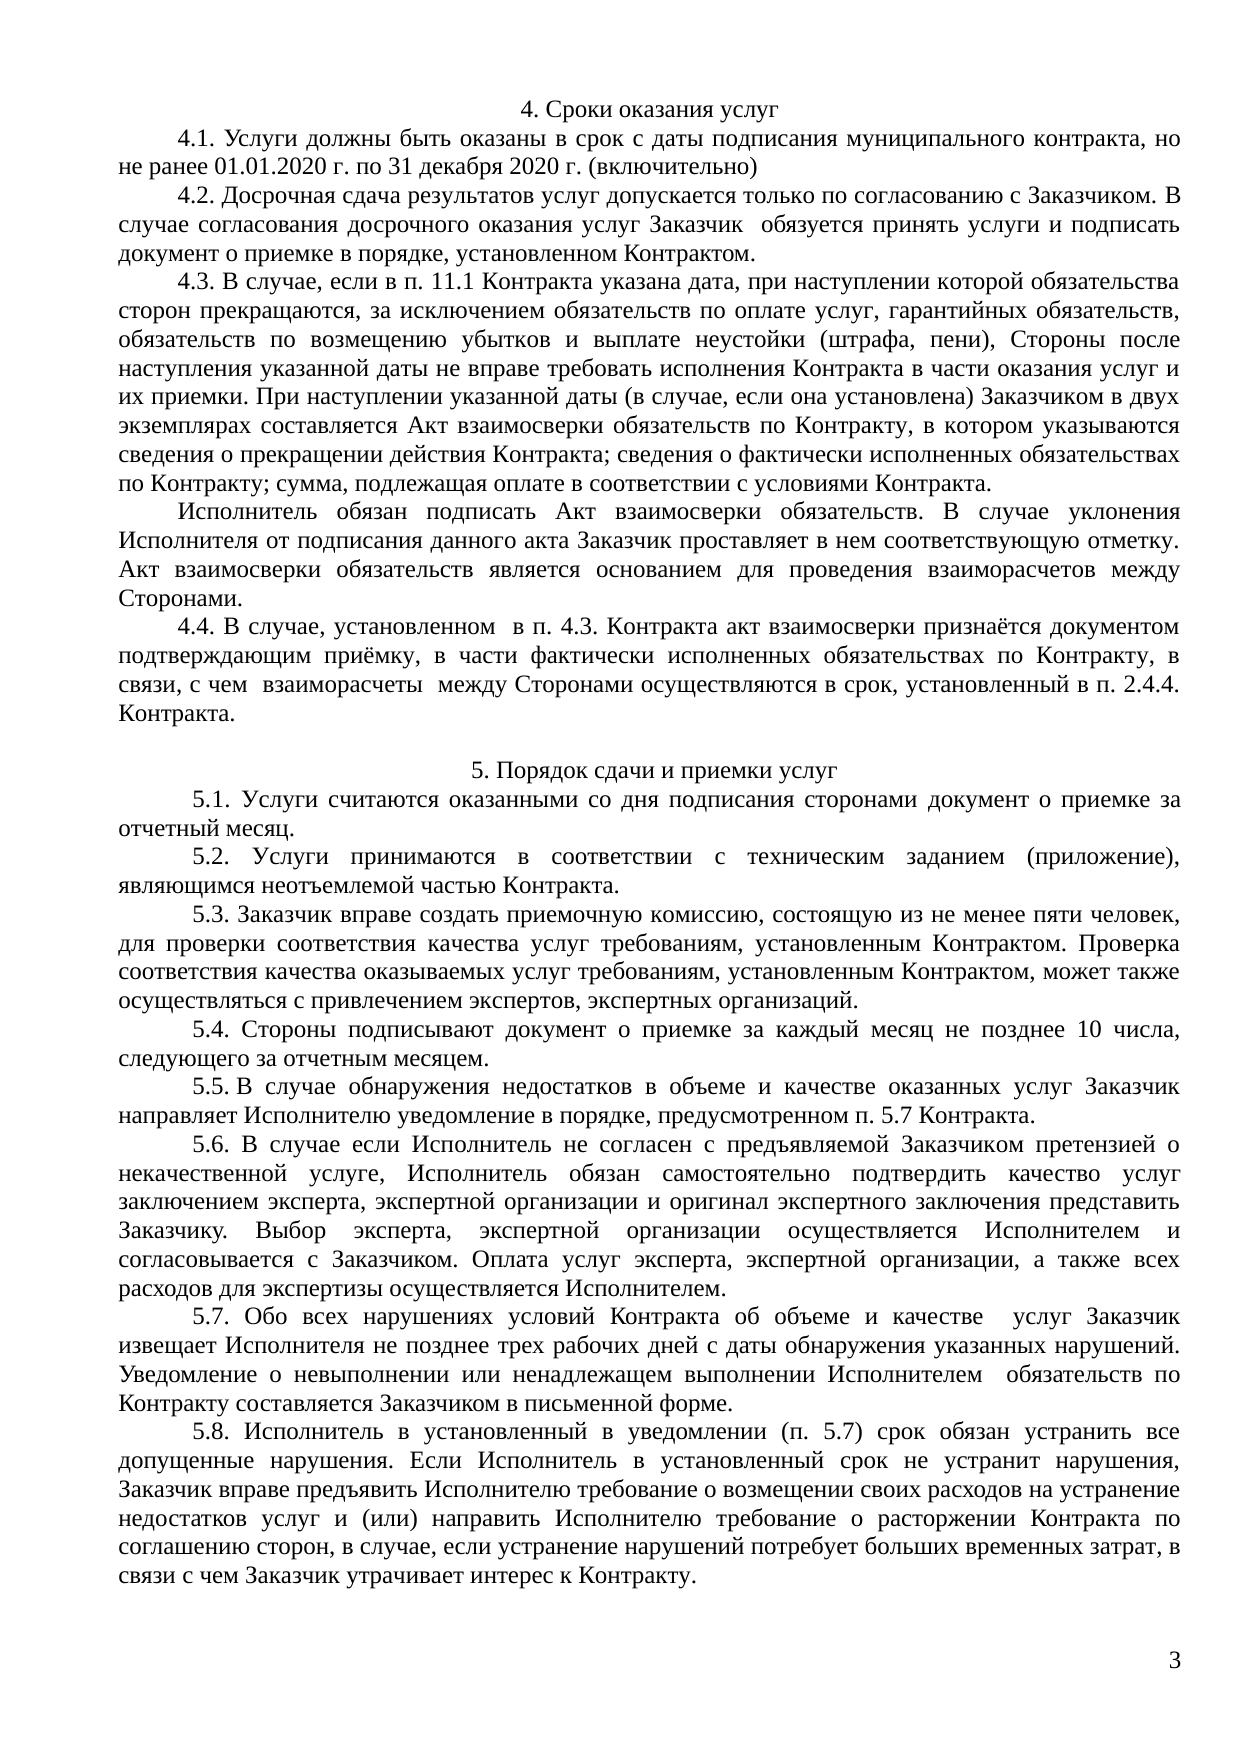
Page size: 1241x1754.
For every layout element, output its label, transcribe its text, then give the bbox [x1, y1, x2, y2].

text 5.3. Заказчик вправе создать приемочную комиссию, состоящую из не менее пяти человек, для проверки соответствия качества услуг требованиям, установленным Контрактом. Проверка соответствия качества оказываемых услуг требованиям, установленным Контрактом, может также осуществляться с привлечением экспертов, экспертных организаций. [118, 899, 1181, 1014]
text Исполнитель обязан подписать Акт взаимосверки обязательств. В случае уклонения Исполнителя от подписания данного акта Заказчик проставляет в нем соответствующую отметку. Акт взаимосверки обязательств является основанием для проведения взаиморасчетов между Сторонами. [118, 496, 1181, 611]
text 4.3. В случае, если в п. 11.1 Контракта указана дата, при наступлении которой обязательства сторон прекращаются, за исключением обязательств по оплате услуг, гарантийных обязательств, обязательств по возмещению убытков и выплате неустойки (штрафа, пени), Стороны после наступления указанной даты не вправе требовать исполнения Контракта в части оказания услуг и их приемки. При наступлении указанной даты (в случае, если она установлена) Заказчиком в двух экземплярах составляется Акт взаимосверки обязательств по Контракту, в котором указываются сведения о прекращении действия Контракта; сведения о фактически исполненных обязательствах по Контракту; сумма, подлежащая оплате в соответствии с условиями Контракта. [118, 266, 1181, 496]
text 5.8. Исполнитель в установленный в уведомлении (п. 5.7) срок обязан устранить все допущенные нарушения. Если Исполнитель в установленный срок не устранит нарушения, Заказчик вправе предъявить Исполнителю требование о возмещении своих расходов на устранение недостатков услуг и (или) направить Исполнителю требование о расторжении Контракта по соглашению сторон, в случае, если устранение нарушений потребует больших временных затрат, в связи с чем Заказчик утрачивает интерес к Контракту. [118, 1416, 1181, 1589]
text 5.6. В случае если Исполнитель не согласен с предъявляемой Заказчиком претензией о некачественной услуге, Исполнитель обязан самостоятельно подтвердить качество услуг заключением эксперта, экспертной организации и оригинал экспертного заключения представить Заказчику. Выбор эксперта, экспертной организации осуществляется Исполнителем и согласовывается с Заказчиком. Оплата услуг эксперта, экспертной организации, а также всех расходов для экспертизы осуществляется Исполнителем. [118, 1129, 1181, 1301]
text 4.4. В случае, установленном в п. 4.3. Контракта акт взаимосверки признаётся документом подтверждающим приёмку, в части фактически исполненных обязательствах по Контракту, в связи, с чем взаиморасчеты между Сторонами осуществляются в срок, установленный в п. 2.4.4. Контракта. [118, 611, 1181, 726]
text 5.1. Услуги считаются оказанными со дня подписания сторонами документ о приемке за отчетный месяц. [118, 784, 1181, 841]
text 5.2. Услуги принимаются в соответствии с техническим заданием (приложение), являющимся неотъемлемой частью Контракта. [118, 841, 1181, 899]
text 4.2. Досрочная сдача результатов услуг допускается только по согласованию с Заказчиком. В случае согласования досрочного оказания услуг Заказчик обязуется принять услуги и подписать документ о приемке в порядке, установленном Контрактом. [118, 180, 1181, 266]
text 4. Сроки оказания услуг [118, 94, 1181, 123]
text 5. Порядок сдачи и приемки услуг [127, 755, 1181, 784]
text 5.5. В случае обнаружения недостатков в объеме и качестве оказанных услуг Заказчик направляет Исполнителю уведомление в порядке, предусмотренном п. 5.7 Контракта. [118, 1071, 1181, 1129]
text 5.4. Стороны подписывают документ о приемке за каждый месяц не позднее 10 числа, следующего за отчетным месяцем. [118, 1014, 1181, 1071]
text 5.7. Обо всех нарушениях условий Контракта об объеме и качестве услуг Заказчик извещает Исполнителя не позднее трех рабочих дней с даты обнаружения указанных нарушений. Уведомление о невыполнении или ненадлежащем выполнении Исполнителем обязательств по Контракту составляется Заказчиком в письменной форме. [118, 1301, 1181, 1416]
text 4.1. Услуги должны быть оказаны в срок с даты подписания муниципального контракта, но не ранее 01.01.2020 г. по 31 декабря 2020 г. (включительно) [118, 123, 1181, 180]
